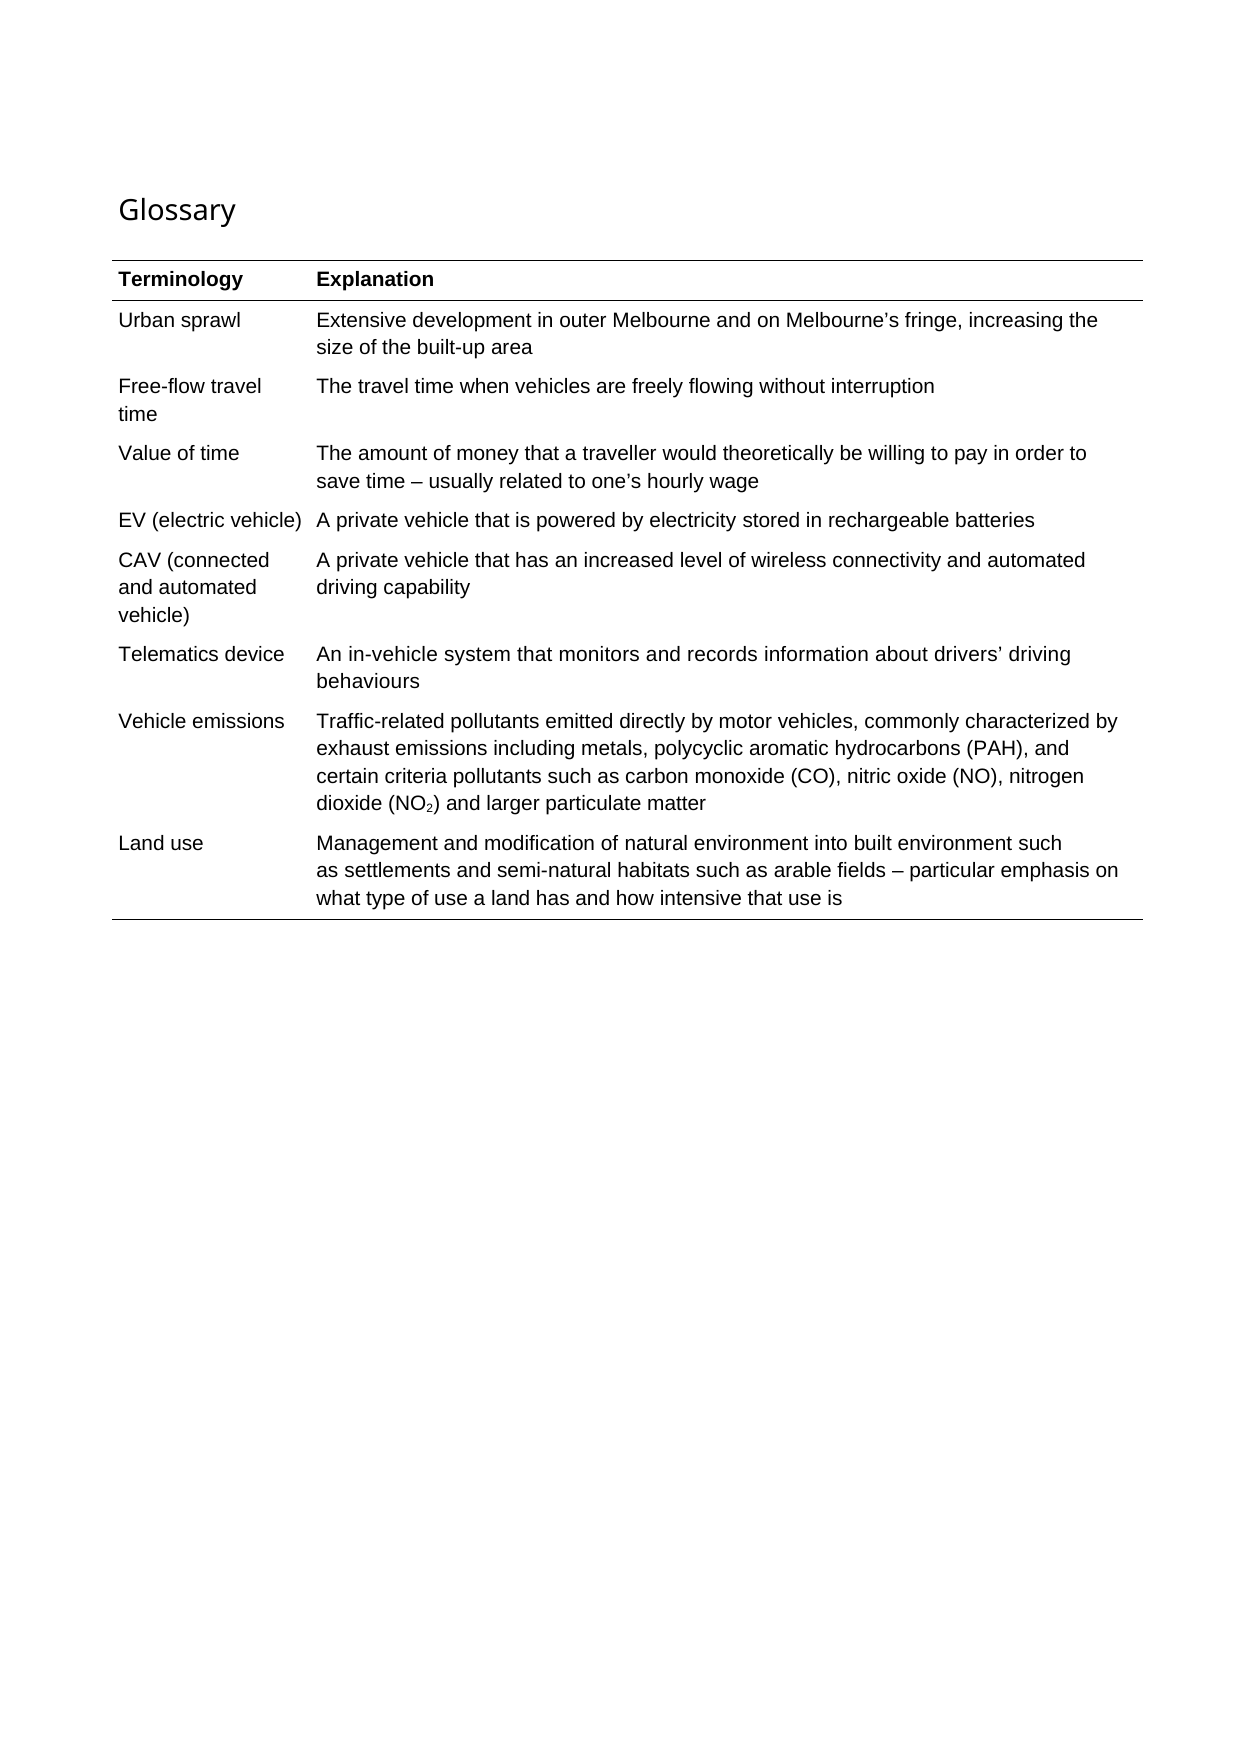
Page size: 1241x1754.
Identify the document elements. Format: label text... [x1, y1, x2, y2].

table_cell Land use [112, 825, 310, 919]
table_cell Vehicle emissions [112, 703, 310, 824]
table_cell EV (electric vehicle) [112, 502, 310, 541]
table_cell A private vehicle that has an increased level of wireless connectivity and automated driving capability [310, 541, 1143, 636]
table_cell Urban sprawl [112, 301, 310, 368]
table_cell Management and modification of natural environment into built environment such as settlements and semi-natural habitats such as arable fields – particular emphasis on what type of use a land has and how intensive that use is [310, 825, 1143, 919]
table_header Explanation [310, 261, 1143, 300]
table_cell Value of time [112, 435, 310, 502]
table_cell The amount of money that a traveller would theoretically be willing to pay in order to save time – usually related to one’s hourly wage [310, 435, 1143, 502]
table_header Terminology [112, 261, 310, 300]
table_cell Extensive development in outer Melbourne and on Melbourne’s fringe, increasing the size of the built-up area [310, 301, 1143, 368]
subtitle Glossary [118, 189, 1137, 229]
table_cell A private vehicle that is powered by electricity stored in rechargeable batteries [310, 502, 1143, 541]
table_cell Free-flow travel time [112, 368, 310, 435]
table_cell CAV (connected and automated vehicle) [112, 541, 310, 636]
table_cell An in-vehicle system that monitors and records information about drivers’ driving behaviours [310, 636, 1143, 703]
table_cell Telematics device [112, 636, 310, 703]
table_cell The travel time when vehicles are freely flowing without interruption [310, 368, 1143, 435]
table_cell Traffic-related pollutants emitted directly by motor vehicles, commonly characterized by exhaust emissions including metals, polycyclic aromatic hydrocarbons (PAH), and certain criteria pollutants such as carbon monoxide (CO), nitric oxide (NO), nitrogen dioxide (NO2) and larger particulate matter [310, 703, 1143, 824]
